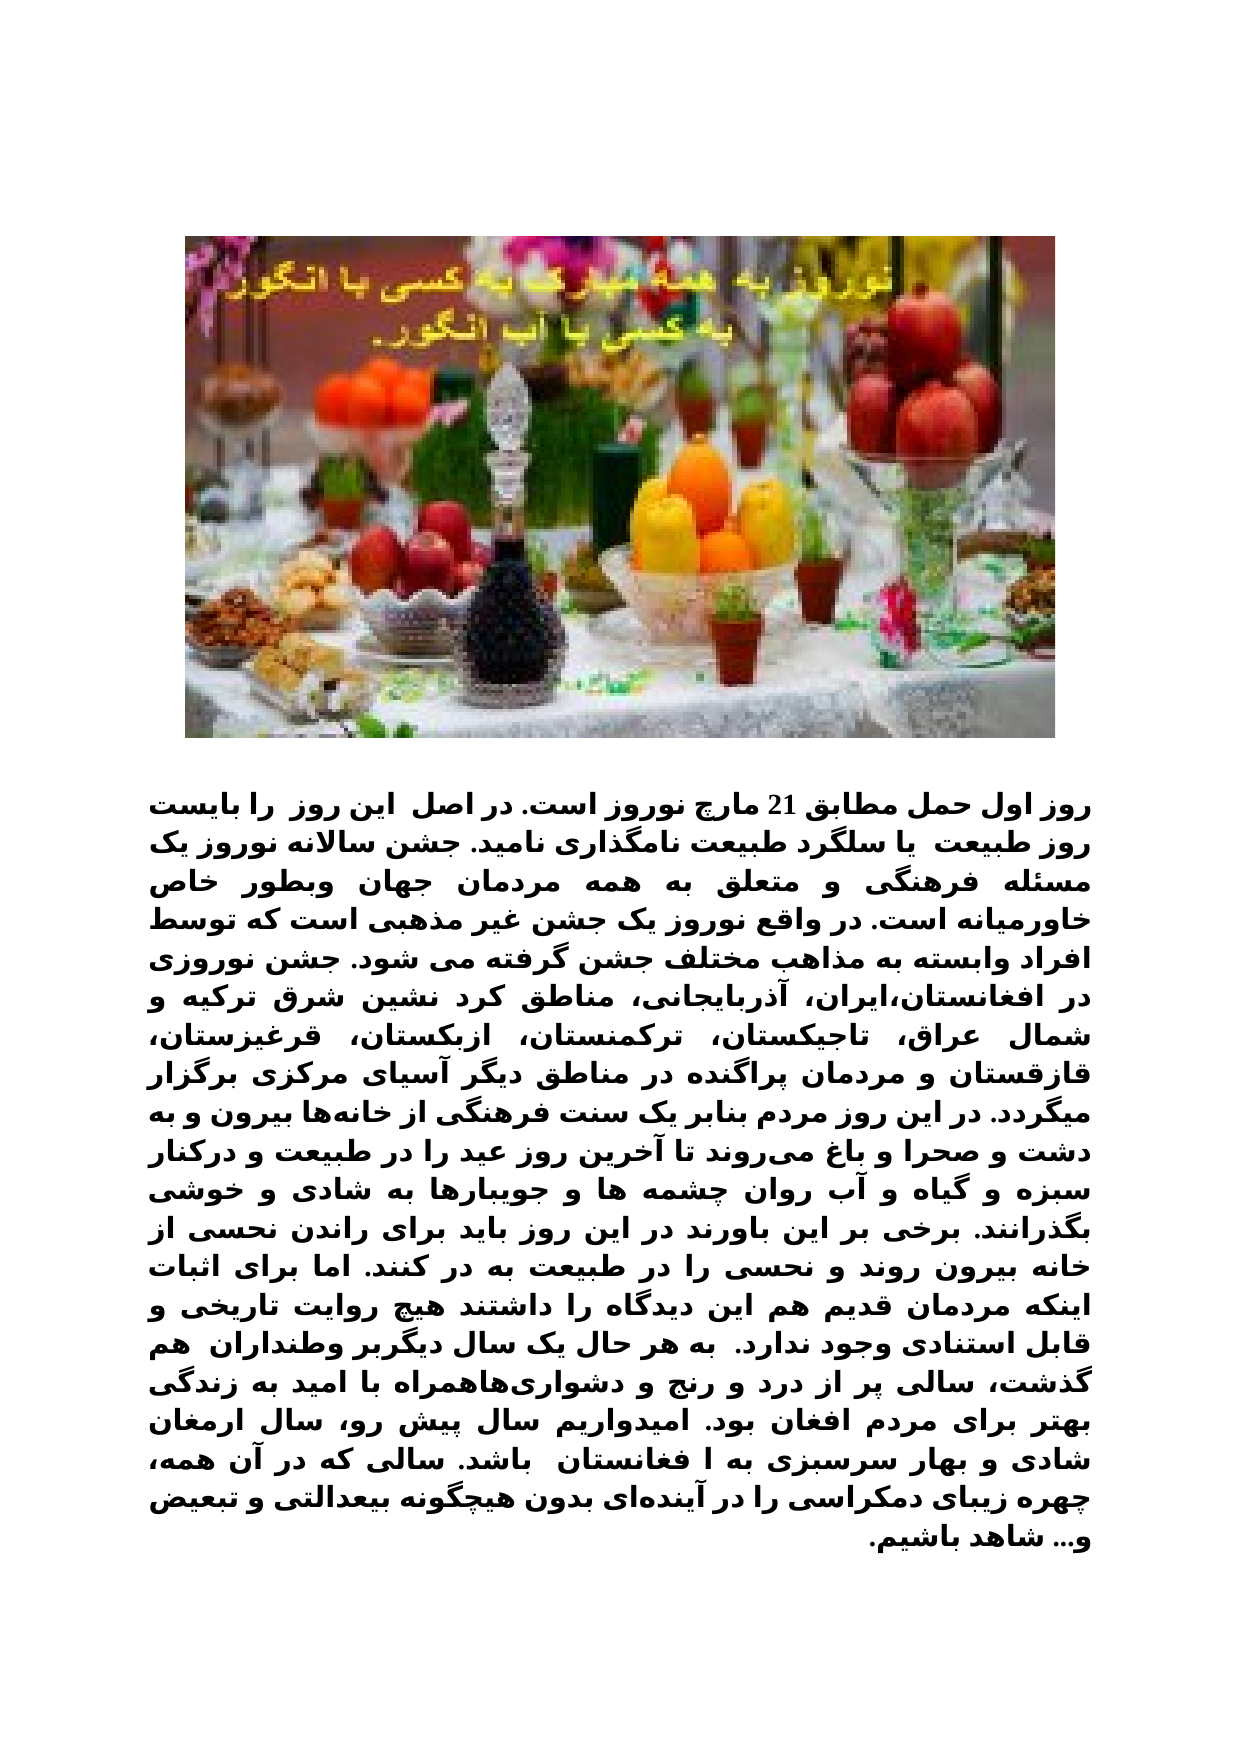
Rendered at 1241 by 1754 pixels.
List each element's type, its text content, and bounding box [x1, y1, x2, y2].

text روز اول حمل مطابق 21 مارچ نوروز است. در اصل این روز را بایست روز طبیعت یا سلگرد طبیعت نامگذاری نامید. جشن سالانه نوروز یک مسئله فرهنگی و متعلق به همه مردمان جهان وبطور خاص خاورمیانه است. در واقع نوروز یک جشن غیر مذهبی است که توسط افراد وابسته به مذاهب مختلف جشن گرفته می شود. جشن نوروزی در افغانستان،ایران، آذربایجانی، مناطق کرد نشین شرق ترکیه و شمال عراق، تاجیکستان، ترکمنستان، ازبکستان، قرغیزستان، قازقستان و مردمان پراگنده در مناطق دیگر آسیای مرکزی برگزار میگردد. در این روز مردم بنابر یک سنت فرهنگی از خانه‌ها بیرون و به دشت و صحرا و باغ می‌روند تا آخرین روز عید را در طبیعت و درکنار سبزه و گیاه و آب روان چشمه ها و جویبارها به شادی و خوشی بگذرانند. برخی بر این باورند در این روز باید برای راندن نحسی از خانه بیرون روند و نحسی را در طبیعت به در کنند. اما برای اثبات اینکه مردمان قدیم هم این دیدگاه را داشتند هیچ روایت تاریخی و قابل استنادی وجود ندارد. به هر حال یک سال دیگربر وطنداران هم گذشت، سالی پر از درد و رنج و دشواری‌هاهمراه با امید به زندگی بهتر برای مردم افغان بود. امیدواریم سال پیش رو، سال ارمغان شادی و بهار سرسبزی به ا فغانستان باشد. سالی که در آن همه، چهره زیبای دمکراسی را در آینده‌ای بدون هیچگونه بیعدالتی و تبعیض و... شاهد باشیم. [148, 787, 1093, 1553]
picture [185, 236, 1056, 738]
